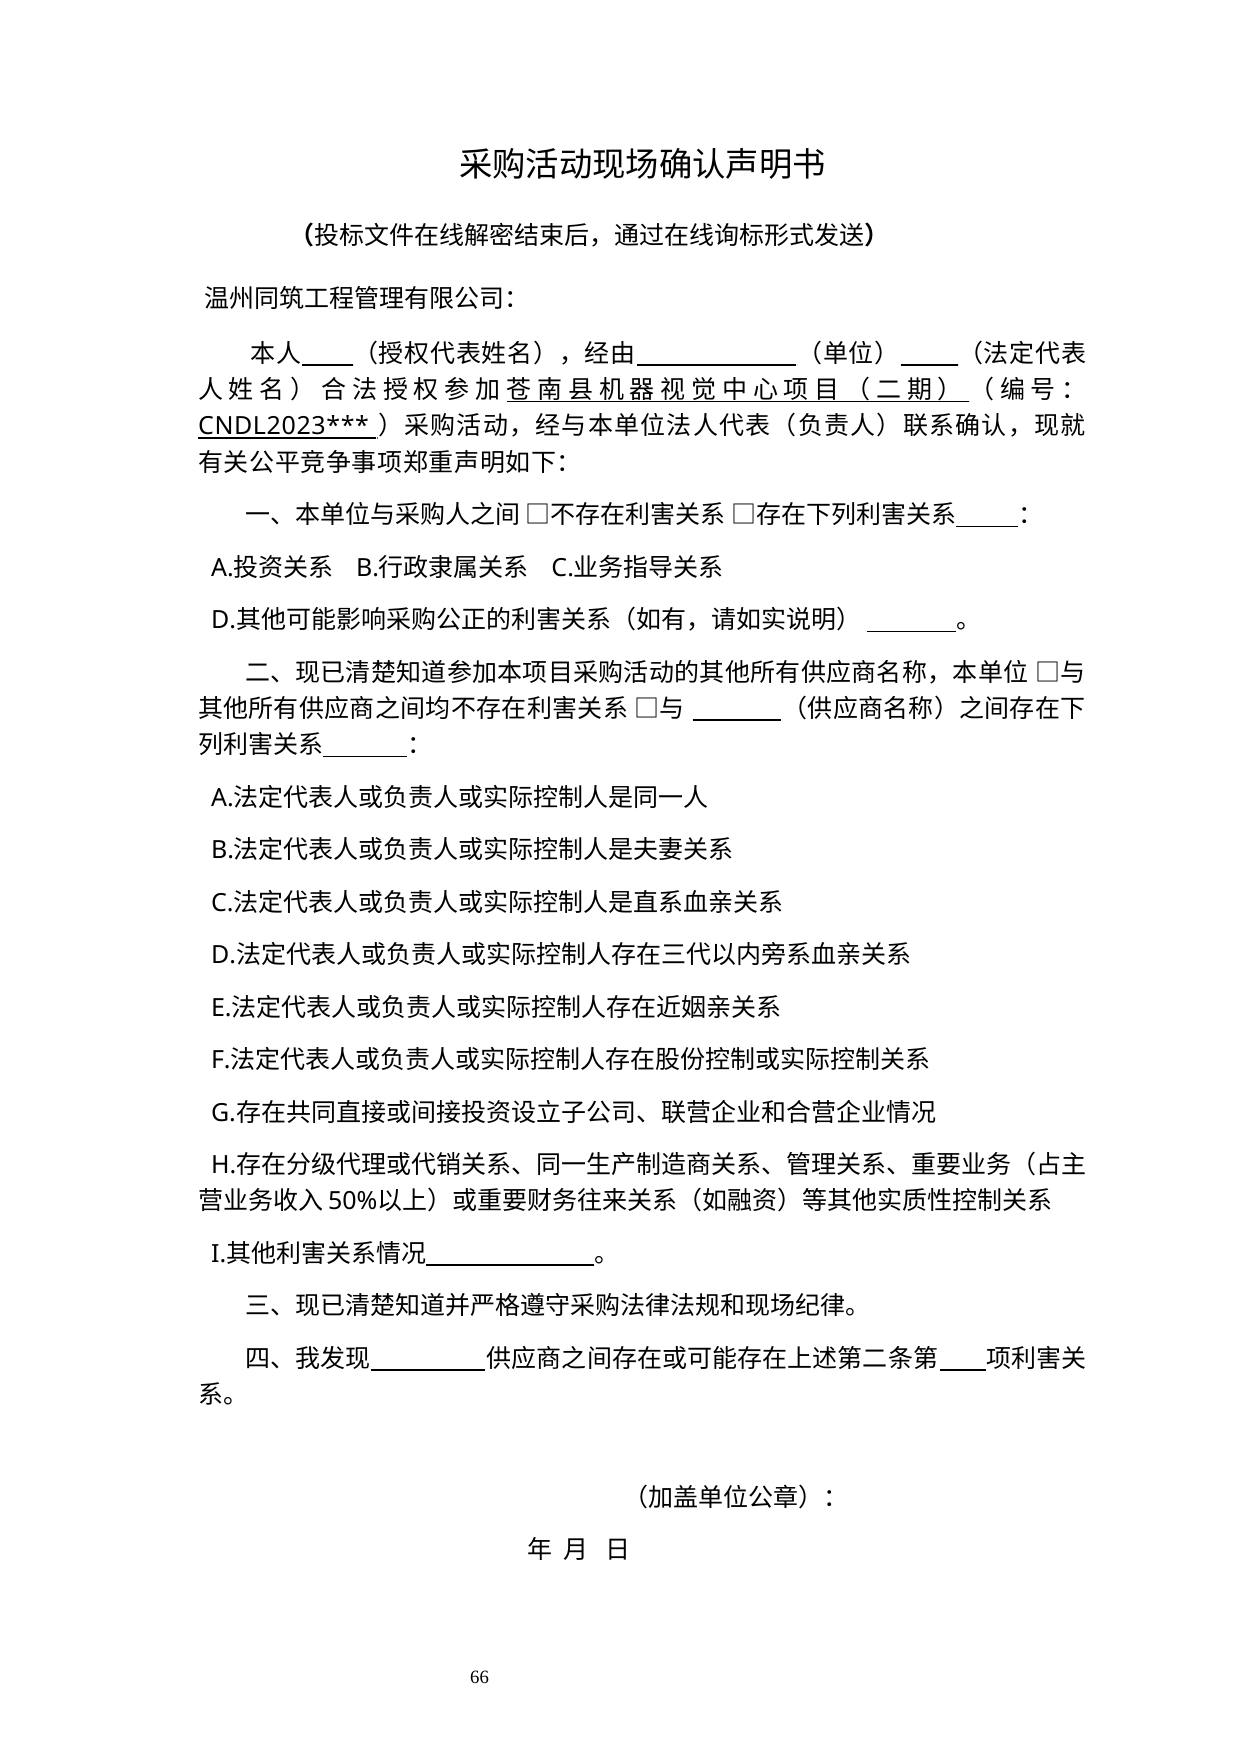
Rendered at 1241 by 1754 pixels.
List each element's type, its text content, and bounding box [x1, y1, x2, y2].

list 我发现 供应商之间存在或可能存在上述第二条第 项利害关系。 [198, 1338, 1087, 1411]
text 温州同筑工程管理有限公司： [198, 271, 1087, 317]
text D.其他可能影响采购公正的利害关系（如有，请如实说明） 。 [198, 599, 1087, 636]
text E.法定代表人或负责人或实际控制人存在近姻亲关系 [198, 987, 1087, 1023]
text F.法定代表人或负责人或实际控制人存在股份控制或实际控制关系 [198, 1039, 1087, 1076]
text H.存在分级代理或代销关系、同一生产制造商关系、管理关系、重要业务（占主营业务收入50%以上）或重要财务往来关系（如融资）等其他实质性控制关系 [198, 1144, 1087, 1217]
text A.法定代表人或负责人或实际控制人是同一人 [198, 777, 1087, 813]
text I.其他利害关系情况 。 [198, 1233, 1087, 1269]
text A.投资关系 B.行政隶属关系 C.业务指导关系 [198, 547, 1087, 583]
text 年 月 日 [198, 1530, 1087, 1566]
text D.法定代表人或负责人或实际控制人存在三代以内旁系血亲关系 [198, 934, 1087, 971]
text C.法定代表人或负责人或实际控制人是直系血亲关系 [198, 882, 1087, 918]
list 现已清楚知道并严格遵守采购法律法规和现场纪律。 [198, 1286, 1087, 1322]
list 现已清楚知道参加本项目采购活动的其他所有供应商名称，本单位 □与其他所有供应商之间均不存在利害关系 □与 （供应商名称）之间存在下列利害关系 ： [198, 652, 1087, 761]
text G.存在共同直接或间接投资设立子公司、联营企业和合营企业情况 [198, 1092, 1087, 1128]
text 本人 （授权代表姓名），经由 （单位） （法定代表人姓名）合法授权参加苍南县机器视觉中心项目（二期）（编号： CNDL2023*** ）采购活动，经与本单位法人代表（负责人）联系确认，现就有关公平竞争事项郑重声明如下： [198, 333, 1087, 478]
text （加盖单位公章）： [198, 1477, 1087, 1514]
text （投标文件在线解密结束后，通过在线询标形式发送） [198, 203, 1087, 255]
text 采购活动现场确认声明书 [198, 134, 1087, 187]
list 本单位与采购人之间 □不存在利害关系 □存在下列利害关系 ： [198, 494, 1087, 531]
text B.法定代表人或负责人或实际控制人是夫妻关系 [198, 829, 1087, 866]
